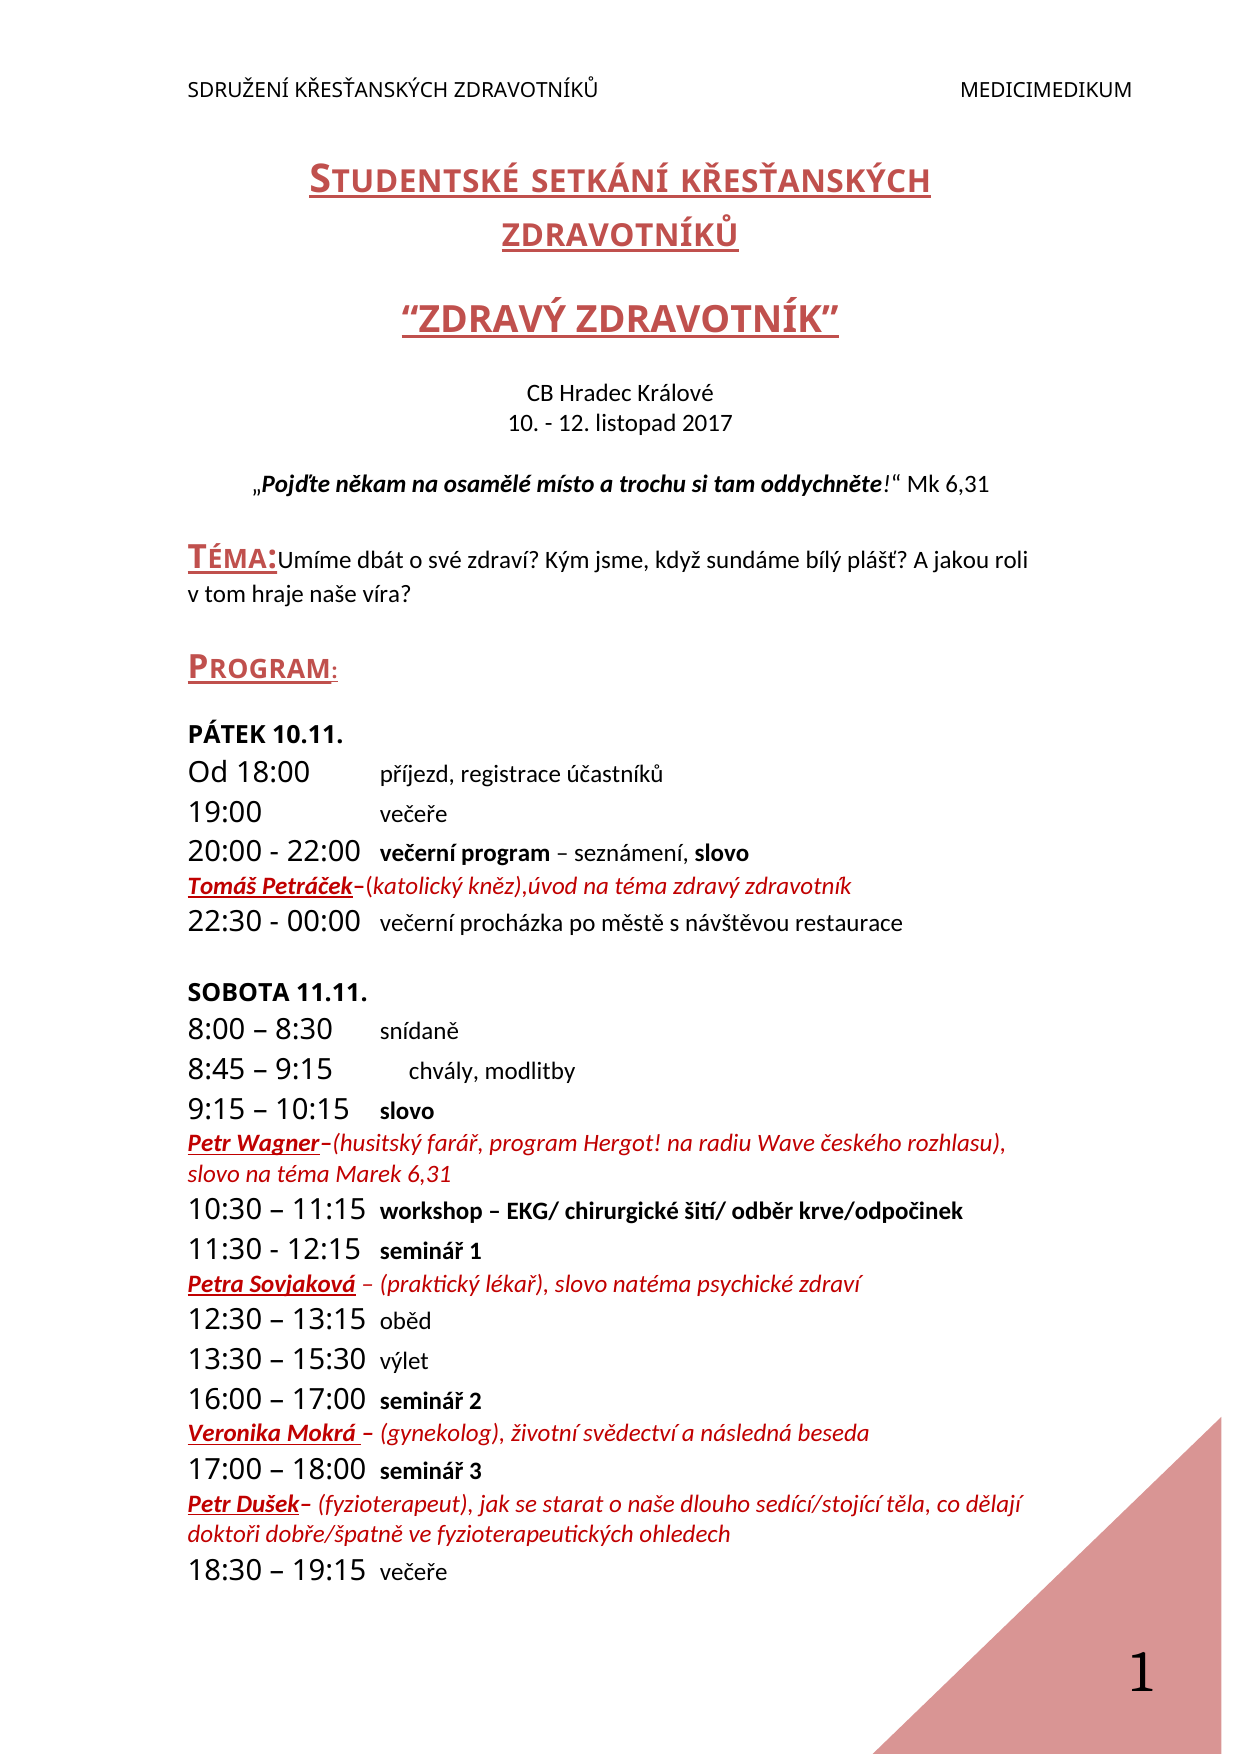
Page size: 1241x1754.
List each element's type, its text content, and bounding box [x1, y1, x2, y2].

text CB Hradec Králové [187, 377, 1053, 408]
text Tomáš Petráček–(katolický kněz),úvod na téma zdravý zdravotník [187, 870, 1053, 901]
text Petra Sovjaková – (praktický lékař), slovo natéma psychické zdraví [187, 1268, 1053, 1298]
text Od 18:00 příjezd, registrace účastníků [187, 751, 1053, 791]
text Petr Wagner–(husitský farář, program Hergot! na radiu Wave českého rozhlasu), slovo na téma Marek 6,31 [187, 1128, 1053, 1189]
text 18:30 – 19:15 večeře [187, 1549, 1053, 1588]
text 10. - 12. listopad 2017 [187, 408, 1053, 438]
text 20:00 - 22:00 večerní program – seznámení, slovo [187, 831, 1053, 870]
text PÁTEK 10.11. [187, 717, 1053, 751]
text Petr Dušek– (fyzioterapeut), jak se starat o naše dlouho sedící/stojící těla, co dělají doktoři dobře/špatně ve fyzioterapeutických ohledech [187, 1488, 1053, 1549]
text 8:45 – 9:15 chvály, modlitby [187, 1048, 1053, 1088]
text Studentské setkání křesťanských zdravotníků [187, 150, 1053, 258]
text 8:00 – 8:30 snídaně [187, 1008, 1053, 1048]
text Téma:Umíme dbát o své zdraví? Kým jsme, když sundáme bílý plášť? A jakou roli v tom hraje naše víra? [187, 533, 1053, 609]
text 19:00 večeře [187, 791, 1053, 831]
text Program: [187, 643, 1053, 689]
text 22:30 - 00:00 večerní procházka po městě s návštěvou restaurace [187, 901, 1053, 940]
text Veronika Mokrá – (gynekolog), životní svědectví a následná beseda [187, 1418, 1053, 1448]
text „Pojďte někam na osamělé místo a trochu si tam oddychněte!“ Mk 6,31 [187, 469, 1053, 499]
text 12:30 – 13:15 oběd [187, 1298, 1053, 1338]
text 10:30 – 11:15 workshop – EKG/ chirurgické šití/ odběr krve/odpočinek [187, 1189, 1053, 1228]
text 11:30 - 12:15 seminář 1 [187, 1228, 1053, 1268]
text 13:30 – 15:30 výlet [187, 1338, 1053, 1378]
text “ZDRAVÝ ZDRAVOTNÍK” [187, 292, 1053, 343]
text 16:00 – 17:00 seminář 2 [187, 1378, 1053, 1418]
text 9:15 – 10:15 slovo [187, 1088, 1053, 1128]
text SOBOTA 11.11. [187, 974, 1053, 1008]
text 17:00 – 18:00 seminář 3 [187, 1448, 1053, 1488]
